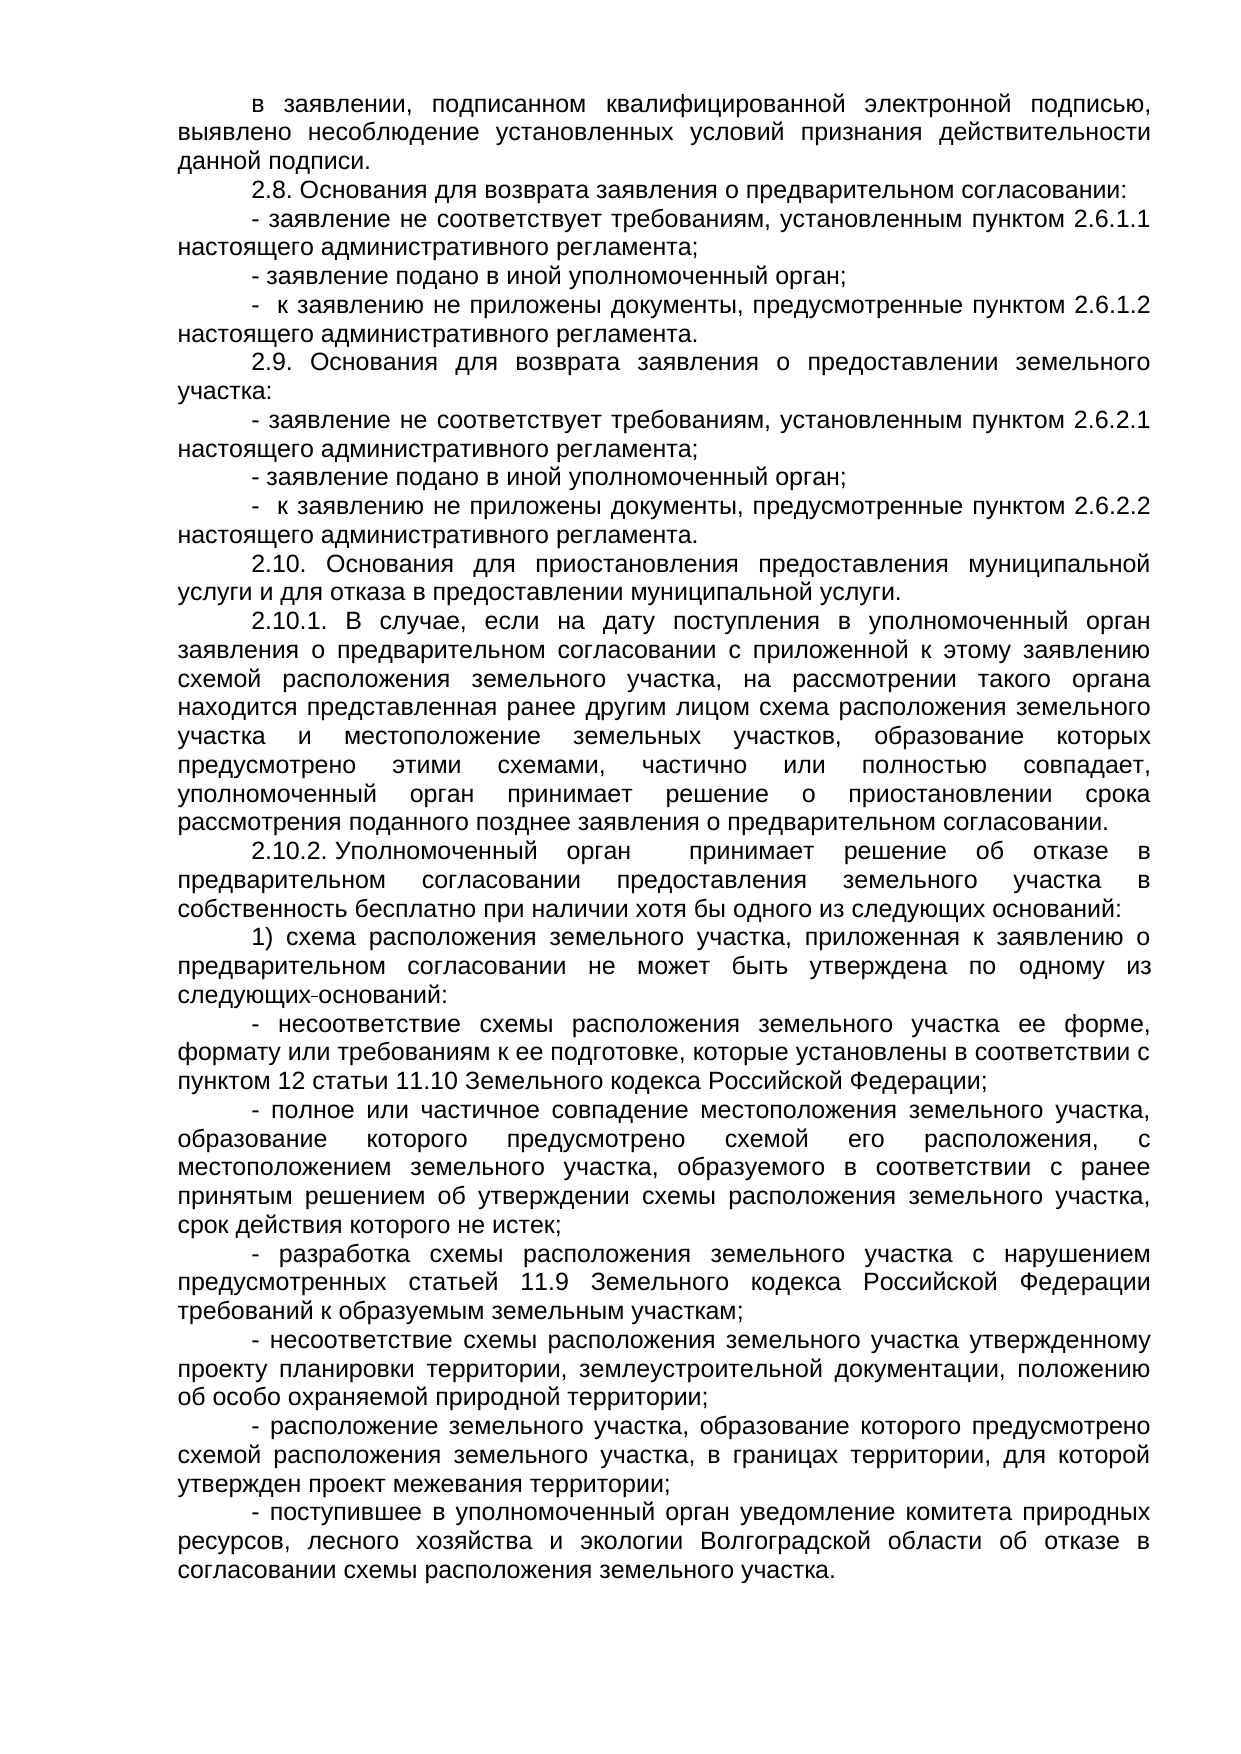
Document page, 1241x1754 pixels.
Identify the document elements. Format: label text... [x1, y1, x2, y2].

text - несоответствие схемы расположения земельного участка утвержденному проекту планировки территории, землеустроительной документации, положению об особо охраняемой природной территории; [177, 1325, 1152, 1411]
text - полное или частичное совпадение местоположения земельного участка, образование которого предусмотрено схемой его расположения, с местоположением земельного участка, образуемого в соответствии с ранее принятым решением об утверждении схемы расположения земельного участка, срок действия которого не истек; [177, 1095, 1152, 1239]
text - заявление не соответствует требованиям, установленным пунктом 2.6.1.1 настоящего административного регламента; [177, 204, 1152, 261]
text 2.10.1. В случае, если на дату поступления в уполномоченный орган заявления о предварительном согласовании с приложенной к этому заявлению схемой расположения земельного участка, на рассмотрении такого органа находится представленная ранее другим лицом схема расположения земельного участка и местоположение земельных участков, образование которых предусмотрено этими схемами, частично или полностью совпадает, уполномоченный орган принимает решение о приостановлении срока рассмотрения поданного позднее заявления о предварительном согласовании. [177, 606, 1152, 836]
text - разработка схемы расположения земельного участка с нарушением предусмотренных статьей 11.9 Земельного кодекса Российской Федерации требований к образуемым земельным участкам; [177, 1239, 1152, 1325]
text - заявление подано в иной уполномоченный орган; [177, 261, 1152, 290]
text 2.9. Основания для возврата заявления о предоставлении земельного участка: [177, 347, 1152, 405]
text - к заявлению не приложены документы, предусмотренные пунктом 2.6.2.2 настоящего административного регламента. [177, 491, 1152, 549]
text 2.8. Основания для возврата заявления о предварительном согласовании: [177, 175, 1152, 204]
text 2.10. Основания для приостановления предоставления муниципальной услуги и для отказа в предоставлении муниципальной услуги. [177, 549, 1152, 606]
text - заявление подано в иной уполномоченный орган; [177, 462, 1152, 491]
text - поступившее в уполномоченный орган уведомление комитета природных ресурсов, лесного хозяйства и экологии Волгоградской области об отказе в согласовании схемы расположения земельного участка. [177, 1497, 1152, 1584]
text - заявление не соответствует требованиям, установленным пунктом 2.6.2.1 настоящего административного регламента; [177, 405, 1152, 462]
text - несоответствие схемы расположения земельного участка ее форме, формату или требованиям к ее подготовке, которые установлены в соответствии с пунктом 12 статьи 11.10 Земельного кодекса Российской Федерации; [177, 1009, 1152, 1095]
text 2.10.2. Уполномоченный орган принимает решение об отказе в предварительном согласовании предоставления земельного участка в собственность бесплатно при наличии хотя бы одного из следующих оснований: [177, 836, 1152, 922]
text в заявлении, подписанном квалифицированной электронной подписью, выявлено несоблюдение установленных условий признания действительности данной подписи. [177, 89, 1152, 175]
text - к заявлению не приложены документы, предусмотренные пунктом 2.6.1.2 настоящего административного регламента. [177, 290, 1152, 347]
text 1) схема расположения земельного участка, приложенная к заявлению о предварительном согласовании не может быть утверждена по одному из следующих оснований: [177, 922, 1152, 1009]
text - расположение земельного участка, образование которого предусмотрено схемой расположения земельного участка, в границах территории, для которой утвержден проект межевания территории; [177, 1411, 1152, 1497]
